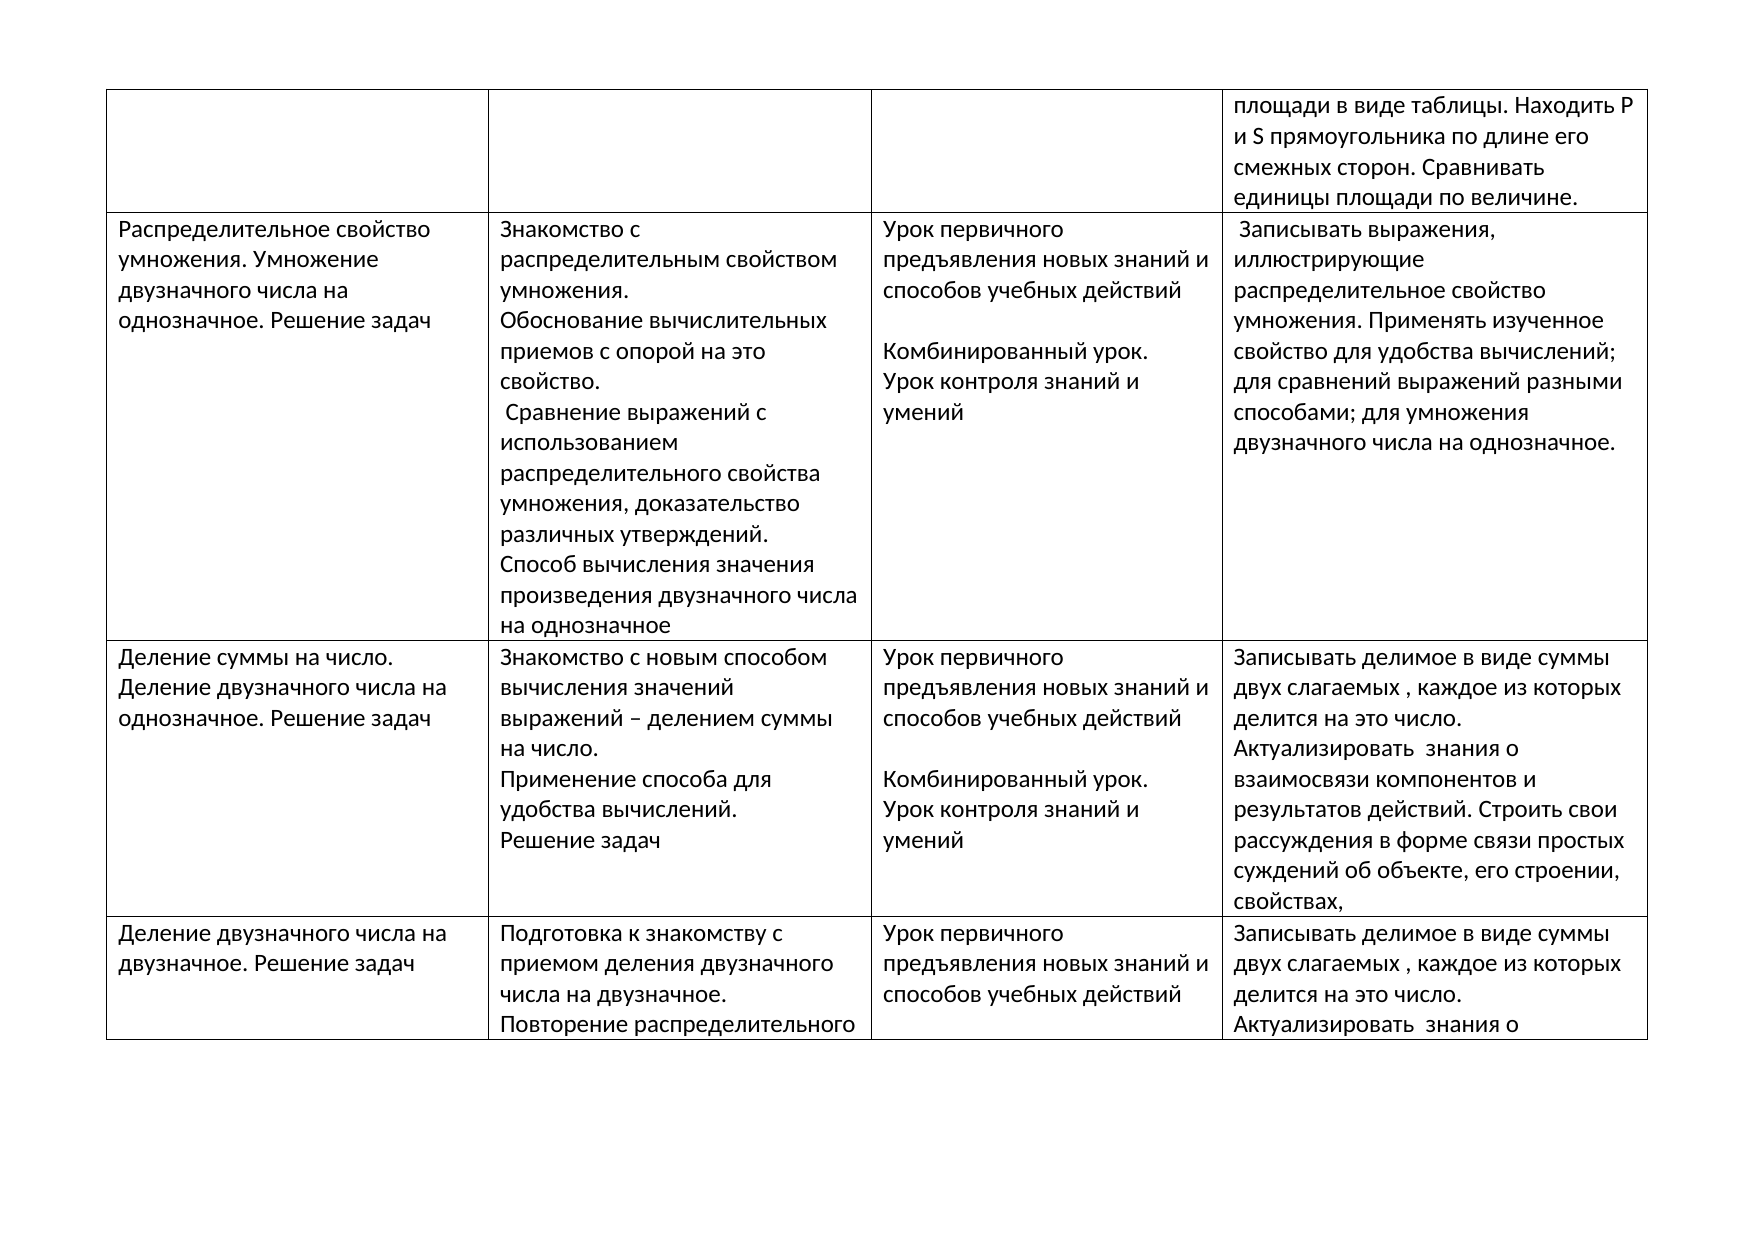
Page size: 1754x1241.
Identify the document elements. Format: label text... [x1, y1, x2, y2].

table_cell Записывать выражения, иллюстрирующие распределительное свойство умножения. Применять изученное свойство для удобства вычислений; для сравнений выражений разными способами; для умножения двузначного числа на однозначное. [1223, 213, 1647, 640]
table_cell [872, 917, 1222, 1039]
table_cell Урок первичного предъявления новых знаний и способов учебных действий Комбинированный урок. Урок контроля знаний и умений [872, 213, 1222, 640]
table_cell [107, 90, 488, 212]
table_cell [489, 917, 871, 1039]
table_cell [1223, 90, 1647, 212]
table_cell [1223, 917, 1647, 1039]
table_cell Знакомство с новым способом вычисления значений выражений – делением суммы на число. Применение способа для удобства вычислений. Решение задач [489, 641, 871, 916]
table_cell Распределительное свойство умножения. Умножение двузначного числа на однозначное. Решение задач [107, 213, 488, 640]
table_cell Записывать делимое в виде суммы двух слагаемых , каждое из которых делится на это число. Актуализировать знания о взаимосвязи компонентов и результатов действий. Строить свои рассуждения в форме связи простых суждений об объекте, его строении, свойствах, [1223, 641, 1647, 916]
table_cell Деление суммы на число. Деление двузначного числа на однозначное. Решение задач [107, 641, 488, 916]
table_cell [489, 90, 871, 212]
table_cell Знакомство с распределительным свойством умножения. Обоснование вычислительных приемов с опорой на это свойство. Сравнение выражений с использованием распределительного свойства умножения, доказательство различных утверждений. Способ вычисления значения произведения двузначного числа на однозначное [489, 213, 871, 640]
table_cell Урок первичного предъявления новых знаний и способов учебных действий Комбинированный урок. Урок контроля знаний и умений [872, 641, 1222, 916]
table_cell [872, 90, 1222, 212]
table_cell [107, 917, 488, 1039]
